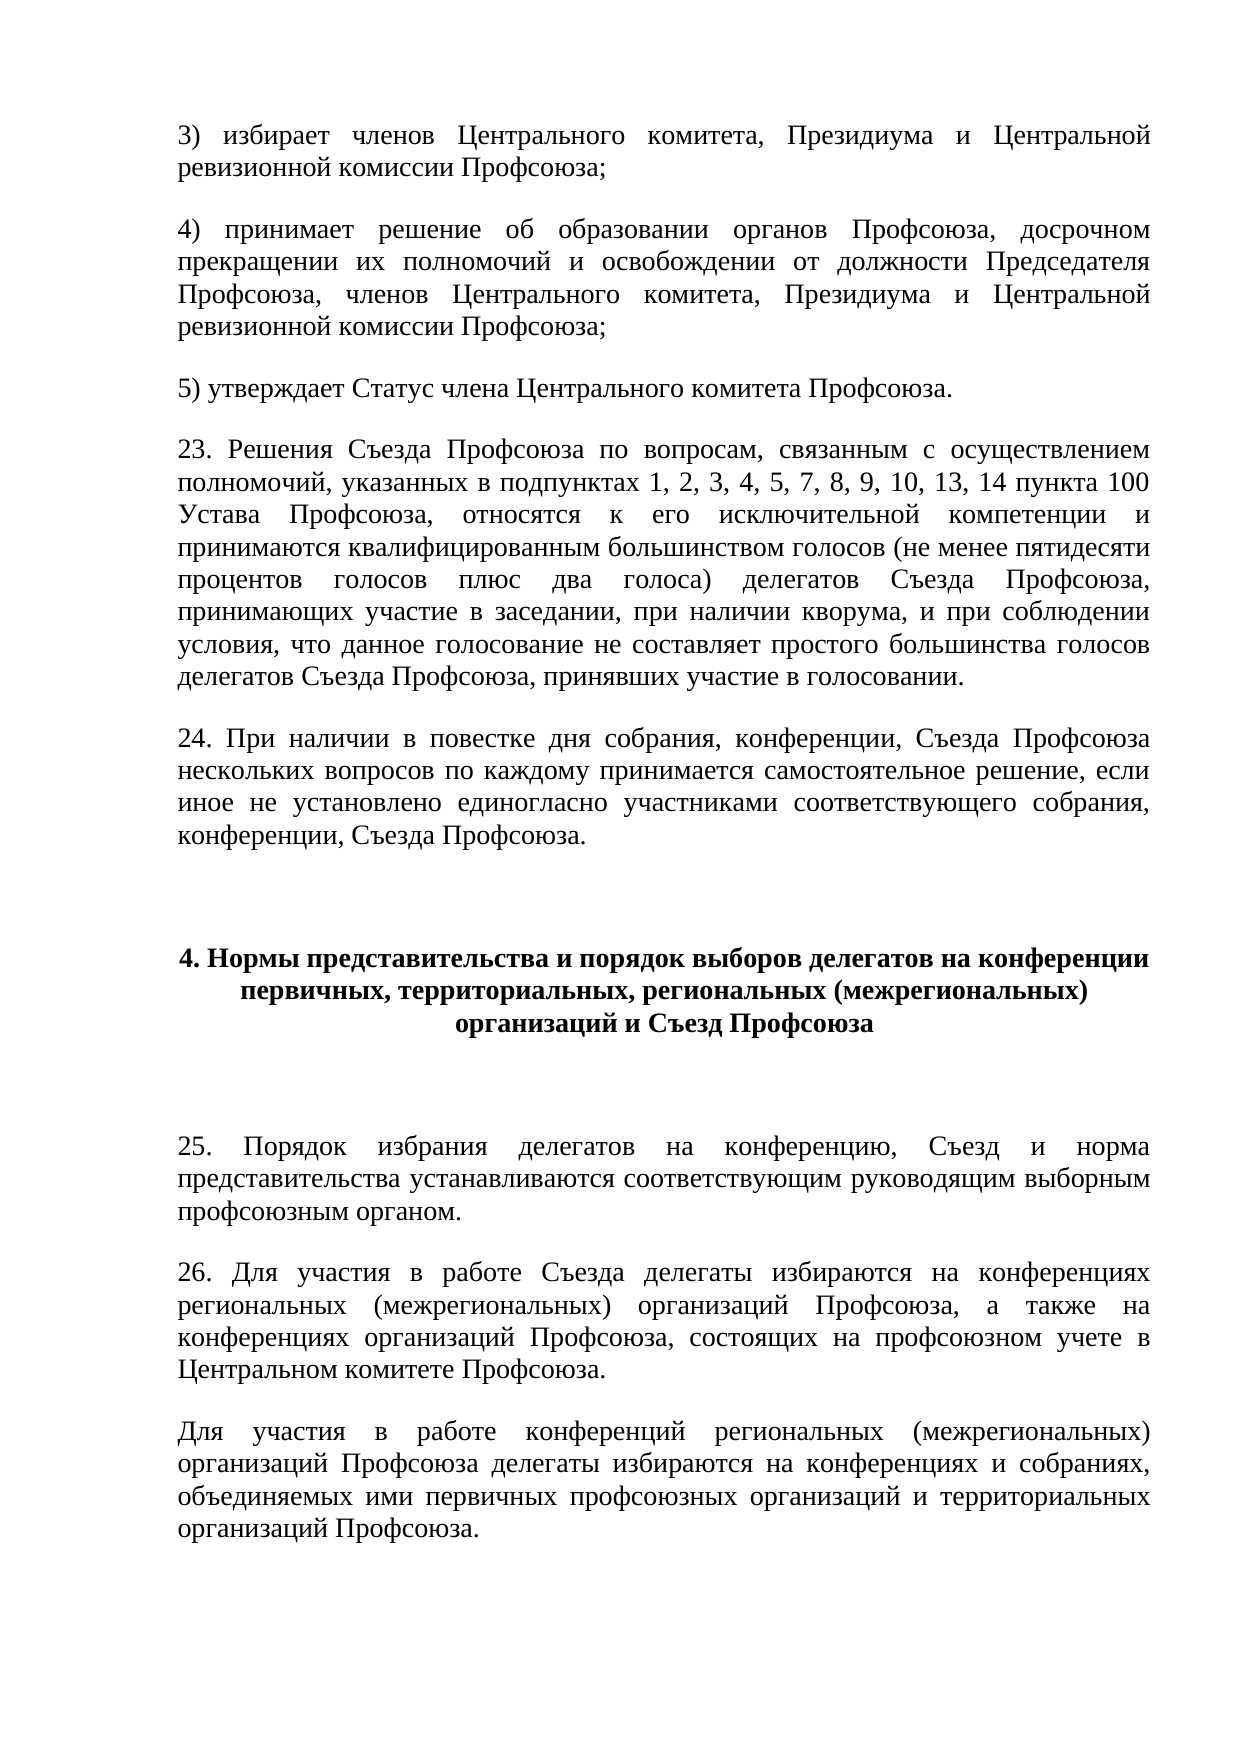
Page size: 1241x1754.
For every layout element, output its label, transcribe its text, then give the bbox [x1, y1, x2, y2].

text 25. Порядок избрания делегатов на конференцию, Съезд и норма представительства устанавливаются соответствующим руководящим выборным профсоюзным органом. [177, 1129, 1152, 1226]
text 4) принимает решение об образовании органов Профсоюза, досрочном прекращении их полномочий и освобождении от должности Председателя Профсоюза, членов Центрального комитета, Президиума и Центральной ревизионной комиссии Профсоюза; [177, 212, 1152, 342]
text 3) избирает членов Центрального комитета, Президиума и Центральной ревизионной комиссии Профсоюза; [177, 118, 1152, 183]
text Для участия в работе конференций региональных (межрегиональных) организаций Профсоюза делегаты избираются на конференциях и собраниях, объединяемых ими первичных профсоюзных организаций и территориальных организаций Профсоюза. [177, 1414, 1152, 1544]
text 23. Решения Съезда Профсоюза по вопросам, связанным с осуществлением полномочий, указанных в подпунктах 1, 2, 3, 4, 5, 7, 8, 9, 10, 13, 14 пункта 100 Устава Профсоюза, относятся к его исключительной компетенции и принимаются квалифицированным большинством голосов (не менее пятидесяти процентов голосов плюс два голоса) делегатов Съезда Профсоюза, принимающих участие в заседании, при наличии кворума, и при соблюдении условия, что данное голосование не составляет простого большинства голосов делегатов Съезда Профсоюза, принявших участие в голосовании. [177, 432, 1152, 692]
text 24. При наличии в повестке дня собрания, конференции, Съезда Профсоюза нескольких вопросов по каждому принимается самостоятельное решение, если иное не установлено единогласно участниками соответствующего собрания, конференции, Съезда Профсоюза. [177, 721, 1152, 850]
text 26. Для участия в работе Съезда делегаты избираются на конференциях региональных (межрегиональных) организаций Профсоюза, а также на конференциях организаций Профсоюза, состоящих на профсоюзном учете в Центральном комитете Профсоюза. [177, 1255, 1152, 1385]
text 4. Нормы представительства и порядок выборов делегатов на конференции первичных, территориальных, региональных (межрегиональных) организаций и Съезд Профсоюза [177, 941, 1152, 1038]
text 5) утверждает Статус члена Центрального комитета Профсоюза. [177, 371, 1152, 403]
